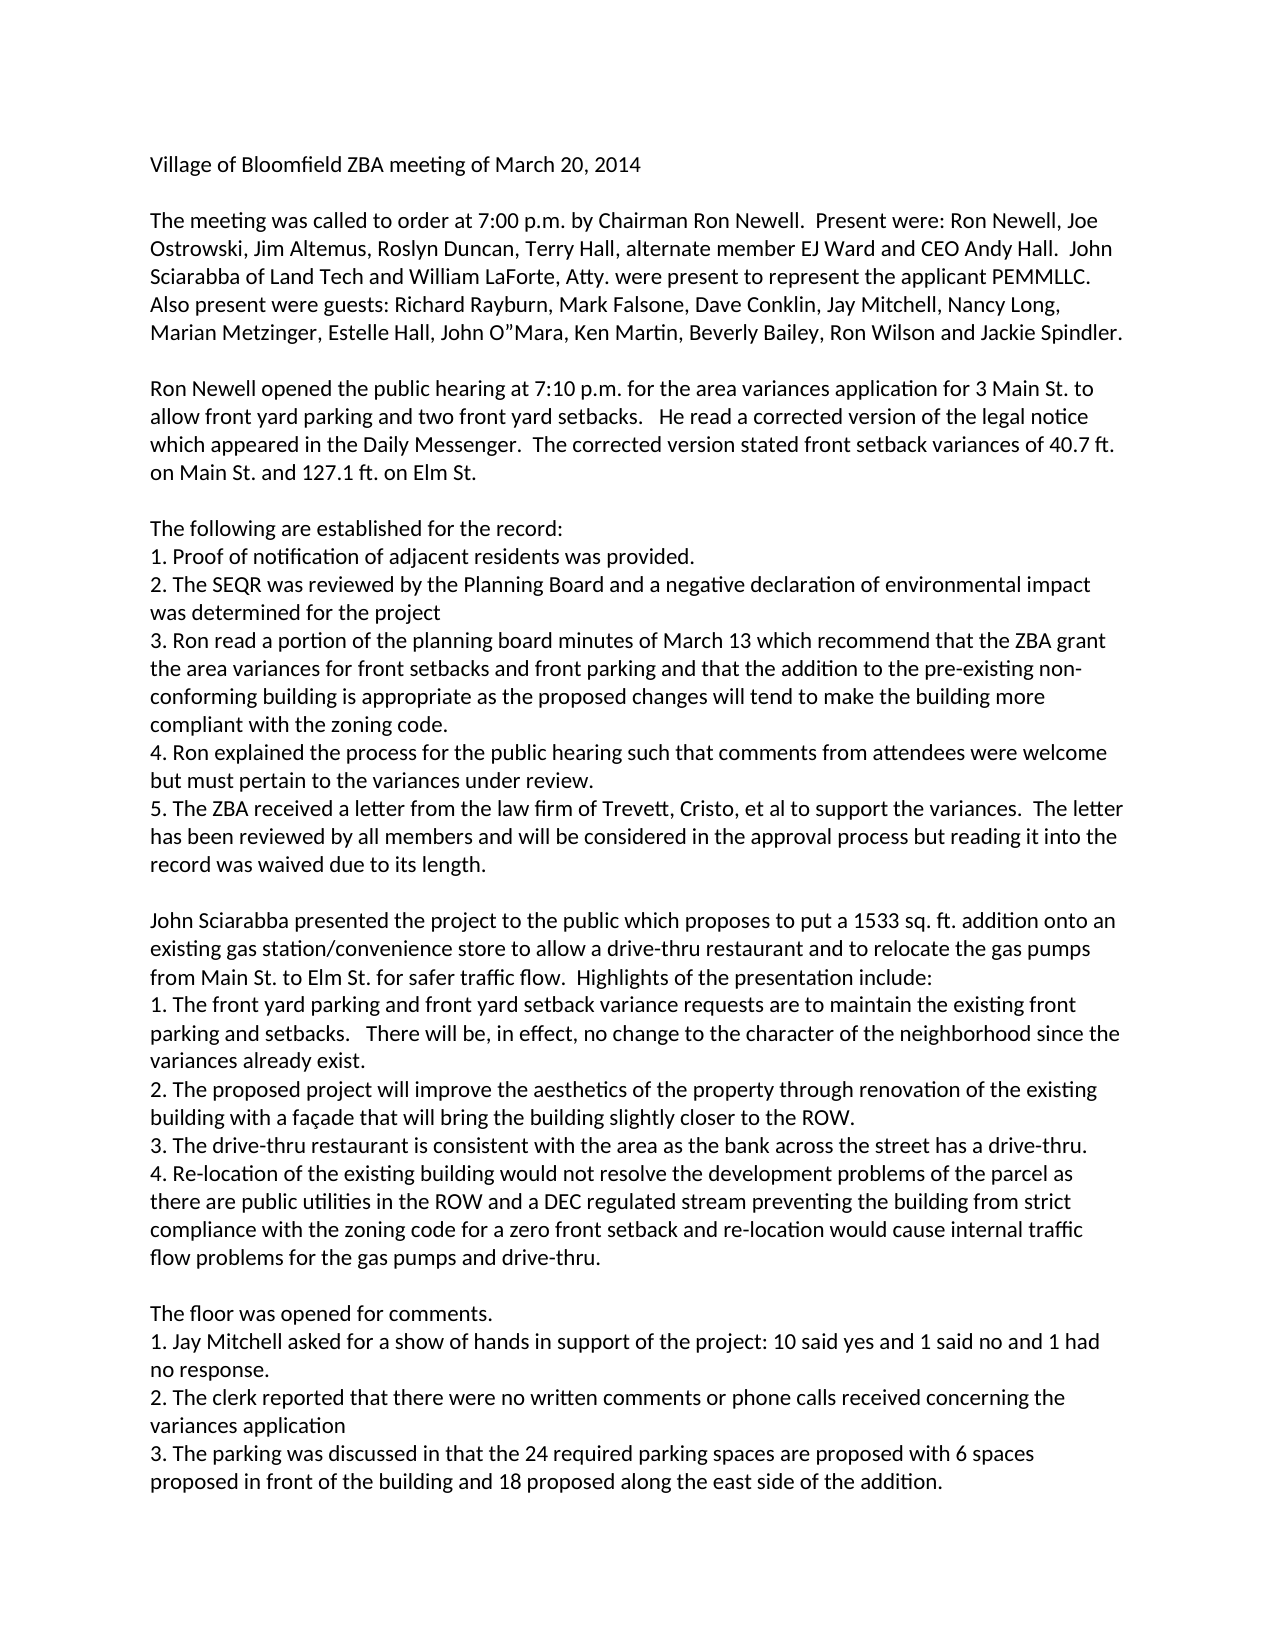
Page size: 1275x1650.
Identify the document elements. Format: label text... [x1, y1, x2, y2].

text 3. The drive-thru restaurant is consistent with the area as the bank across the street has a drive-thru. [150, 1131, 1125, 1159]
text 4. Re-location of the existing building would not resolve the development problems of the parcel as there are public utilities in the ROW and a DEC regulated stream preventing the building from strict compliance with the zoning code for a zero front setback and re-location would cause internal traffic flow problems for the gas pumps and drive-thru. [150, 1159, 1125, 1271]
text The floor was opened for comments. [150, 1299, 1125, 1327]
text 5. The ZBA received a letter from the law firm of Trevett, Cristo, et al to support the variances. The letter has been reviewed by all members and will be considered in the approval process but reading it into the record was waived due to its length. [150, 794, 1125, 878]
text Village of Bloomfield ZBA meeting of March 20, 2014 [150, 150, 1125, 178]
text The meeting was called to order at 7:00 p.m. by Chairman Ron Newell. Present were: Ron Newell, Joe Ostrowski, Jim Altemus, Roslyn Duncan, Terry Hall, alternate member EJ Ward and CEO Andy Hall. John Sciarabba of Land Tech and William LaForte, Atty. were present to represent the applicant PEMMLLC. Also present were guests: Richard Rayburn, Mark Falsone, Dave Conklin, Jay Mitchell, Nancy Long, Marian Metzinger, Estelle Hall, John O”Mara, Ken Martin, Beverly Bailey, Ron Wilson and Jackie Spindler. [150, 206, 1125, 346]
text 1. The front yard parking and front yard setback variance requests are to maintain the existing front parking and setbacks. There will be, in effect, no change to the character of the neighborhood since the variances already exist. [150, 991, 1125, 1075]
text 1. Proof of notification of adjacent residents was provided. [150, 542, 1125, 570]
text Ron Newell opened the public hearing at 7:10 p.m. for the area variances application for 3 Main St. to allow front yard parking and two front yard setbacks. He read a corrected version of the legal notice which appeared in the Daily Messenger. The corrected version stated front setback variances of 40.7 ft. on Main St. and 127.1 ft. on Elm St. [150, 374, 1125, 486]
text 2. The proposed project will improve the aesthetics of the property through renovation of the existing building with a façade that will bring the building slightly closer to the ROW. [150, 1075, 1125, 1131]
text 2. The SEQR was reviewed by the Planning Board and a negative declaration of environmental impact was determined for the project [150, 570, 1125, 626]
text 3. The parking was discussed in that the 24 required parking spaces are proposed with 6 spaces proposed in front of the building and 18 proposed along the east side of the addition. [150, 1439, 1125, 1495]
text 3. Ron read a portion of the planning board minutes of March 13 which recommend that the ZBA grant the area variances for front setbacks and front parking and that the addition to the pre-existing non-conforming building is appropriate as the proposed changes will tend to make the building more compliant with the zoning code. [150, 626, 1125, 738]
text 2. The clerk reported that there were no written comments or phone calls received concerning the variances application [150, 1383, 1125, 1439]
text 1. Jay Mitchell asked for a show of hands in support of the project: 10 said yes and 1 said no and 1 had no response. [150, 1327, 1125, 1383]
text The following are established for the record: [150, 514, 1125, 542]
text 4. Ron explained the process for the public hearing such that comments from attendees were welcome but must pertain to the variances under review. [150, 738, 1125, 794]
text John Sciarabba presented the project to the public which proposes to put a 1533 sq. ft. addition onto an existing gas station/convenience store to allow a drive-thru restaurant and to relocate the gas pumps from Main St. to Elm St. for safer traffic flow. Highlights of the presentation include: [150, 907, 1125, 991]
